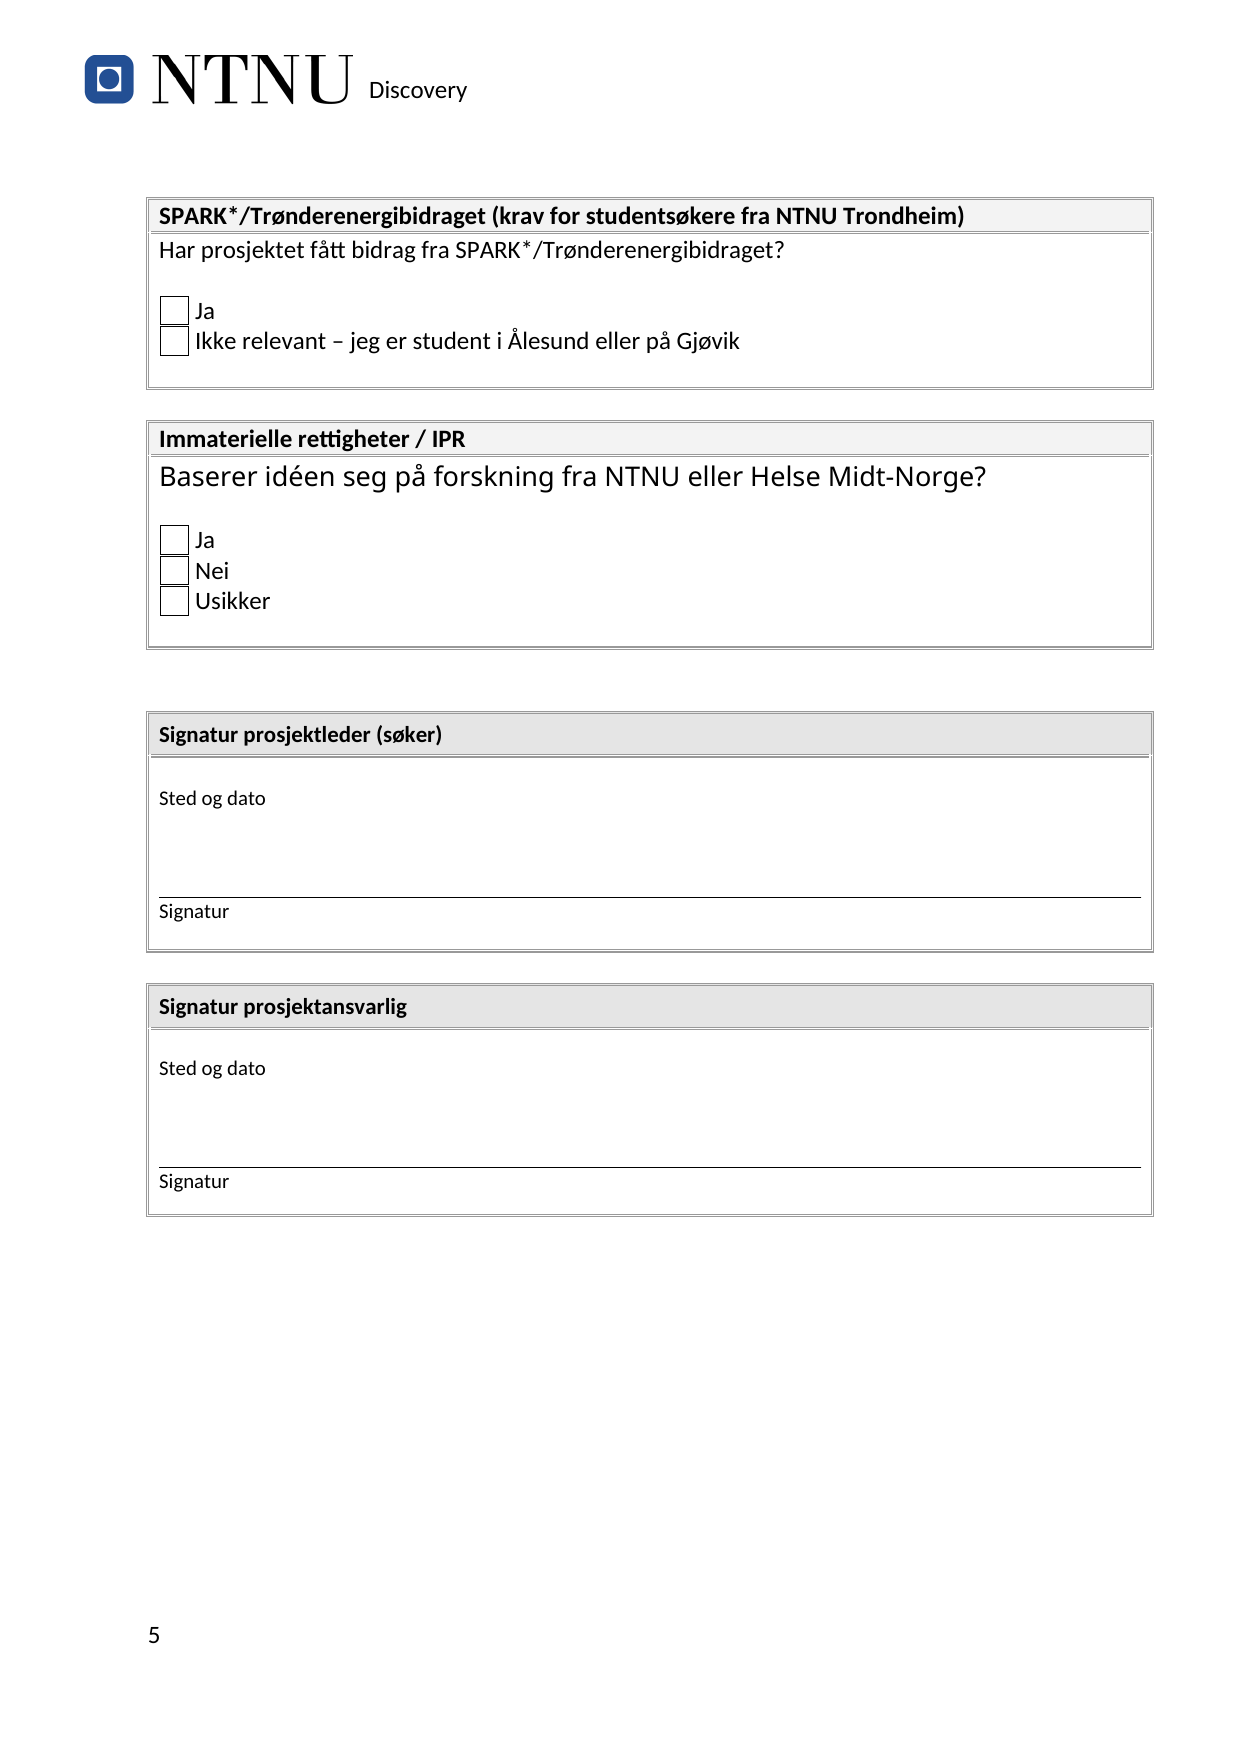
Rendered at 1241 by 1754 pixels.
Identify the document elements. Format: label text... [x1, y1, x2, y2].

table_cell Har prosjektet fått bidrag fra SPARK*/Trønderenergibidraget? Ja Ikke relevant – jeg er student i Ålesund eller på Gjøvik [149, 231, 1151, 387]
table_cell Sted og dato Signatur [148, 754, 1153, 949]
table_cell Sted og dato Signatur [149, 1027, 1151, 1214]
table_header Immaterielle rettigheter / IPR [149, 423, 1151, 454]
table_header SPARK*/Trønderenergibidraget (krav for studentsøkere fra NTNU Trondheim) [149, 200, 1151, 231]
table_cell Baserer idéen seg på forskning fra NTNU eller Helse Midt-Norge? Ja Nei Usikker [148, 454, 1153, 646]
table_header Signatur prosjektansvarlig [149, 986, 1151, 1027]
table_header Signatur prosjektleder (søker) [149, 714, 1151, 754]
picture [84, 55, 353, 105]
